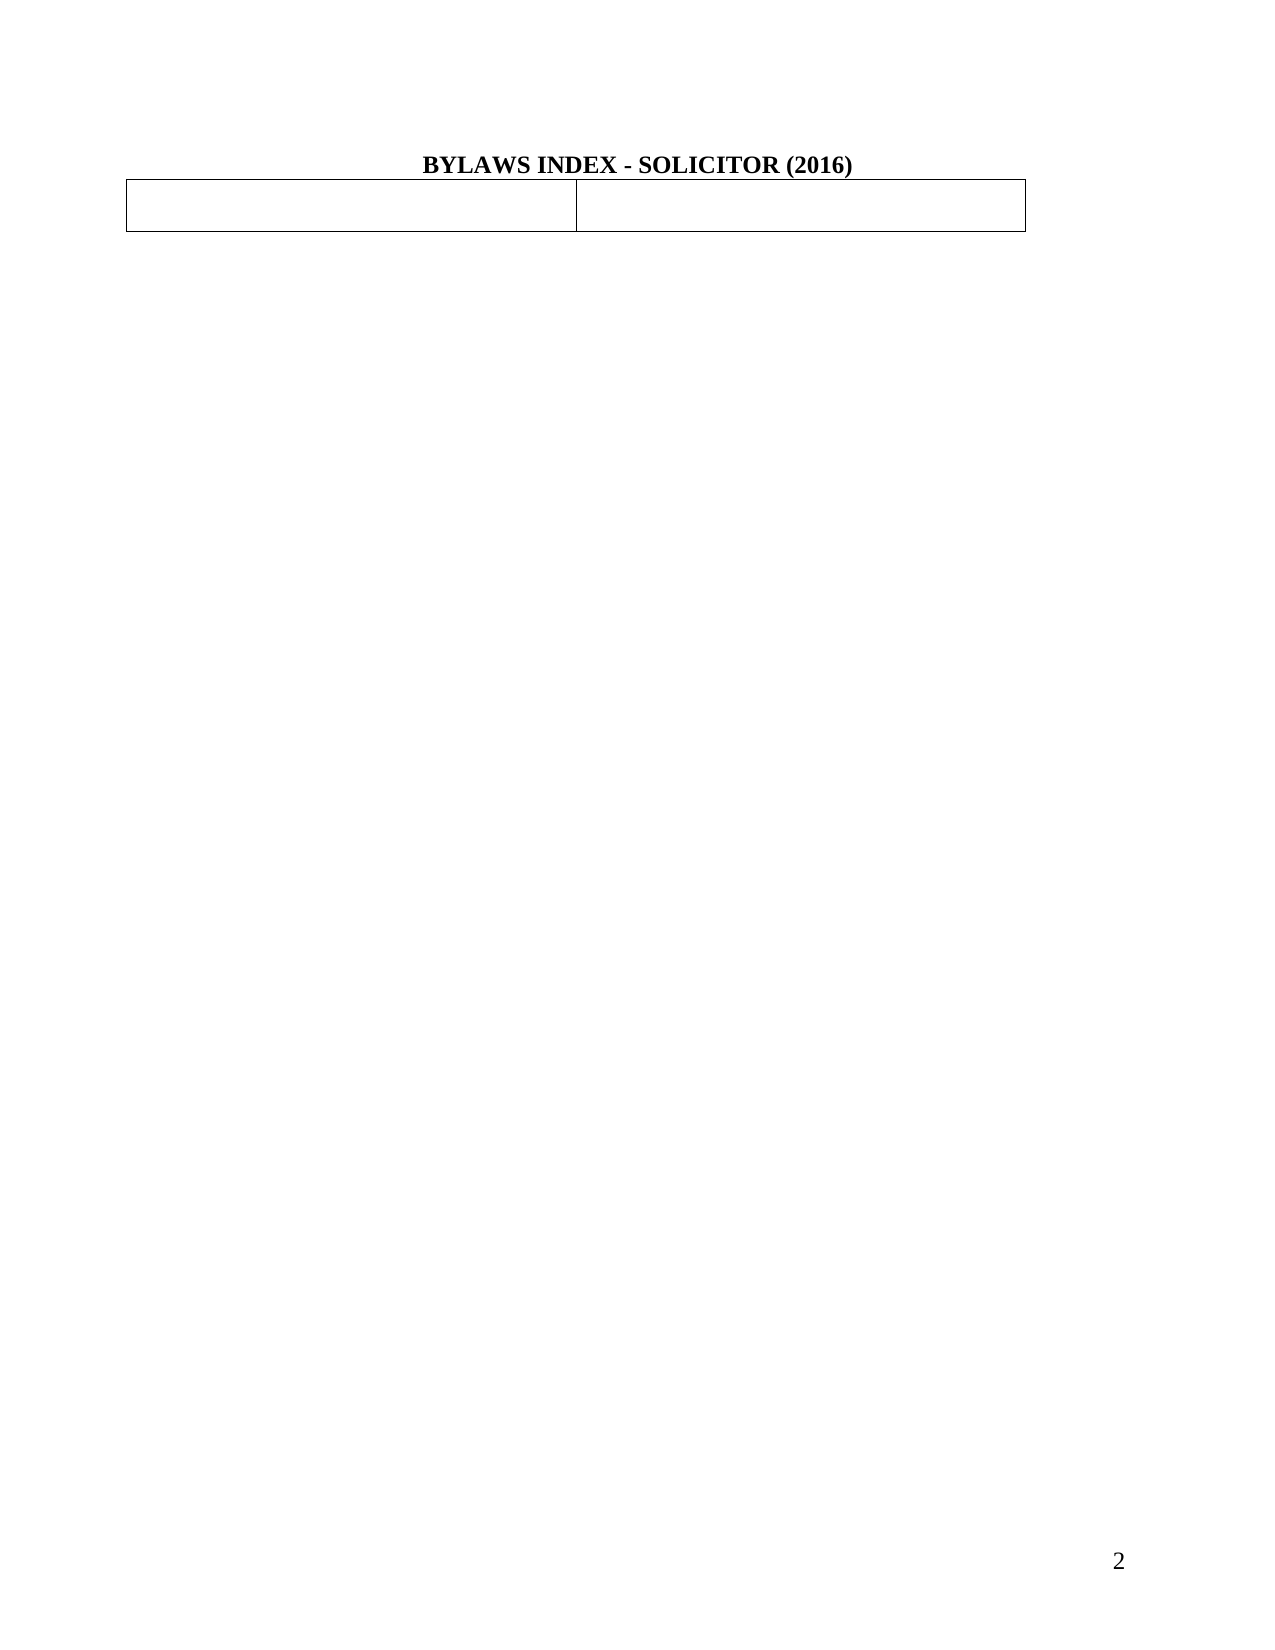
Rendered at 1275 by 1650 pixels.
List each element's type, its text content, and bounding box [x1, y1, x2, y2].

table_cell - [577, 180, 1025, 231]
table_cell Z [127, 180, 576, 231]
